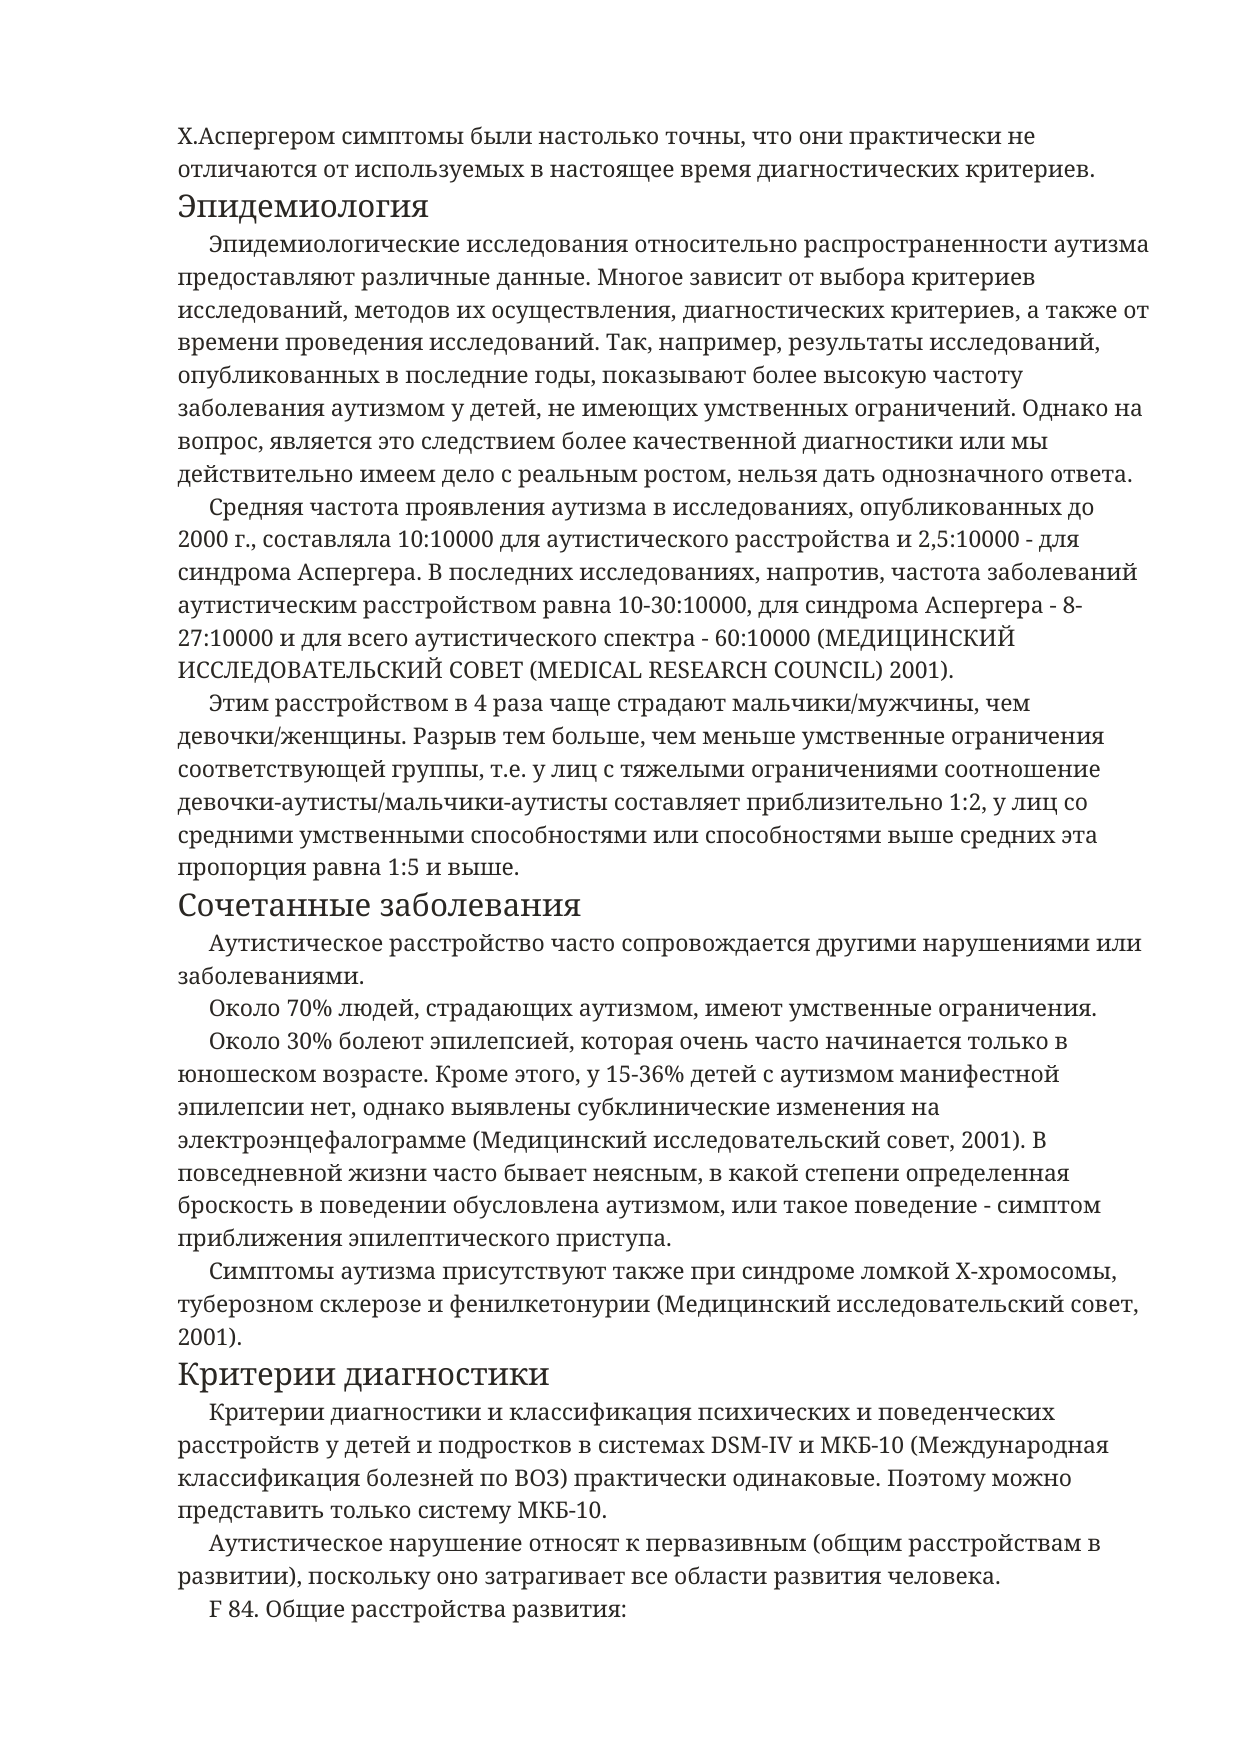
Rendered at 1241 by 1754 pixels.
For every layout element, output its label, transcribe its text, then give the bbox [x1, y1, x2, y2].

subtitle Сочетанные заболевания [177, 883, 1152, 925]
subtitle Критерии диагностики [177, 1352, 1152, 1394]
text Симптомы аутизма присутствуют также при синдроме ломкой Х-хромосомы, туберозном склерозе и фенилкетонурии (Медицинский исследовательский совет, 2001). [177, 1253, 1152, 1352]
text Этим расстройством в 4 раза чаще страдают мальчики/мужчины, чем девочки/женщины. Разрыв тем больше, чем меньше умственные ограничения соответствующей группы, т.е. у лиц с тяжелыми ограничениями соотношение девочки-аутисты/мальчики-аутисты составляет приблизительно 1:2, у лиц со средними умственными способностями или способностями выше средних эта пропорция равна 1:5 и выше. [177, 686, 1152, 883]
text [177, 118, 1152, 184]
text Аутистическое расстройство часто сопровождается другими нарушениями или заболеваниями. [177, 925, 1152, 991]
text F 84. Общие расстройства развития: [177, 1591, 1152, 1624]
text Около 30% болеют эпилепсией, которая очень часто начинается только в юношеском возрасте. Кроме этого, у 15-36% детей с аутизмом манифестной эпилепсии нет, однако выявлены субклинические изменения на электроэнцефалограмме (Медицинский исследовательский совет, 2001). В повседневной жизни часто бывает неясным, в какой степени определенная броскость в поведении обусловлена аутизмом, или такое поведение - симптом приближения эпилептического приступа. [177, 1024, 1152, 1253]
text Около 70% людей, страдающих аутизмом, имеют умственные ограничения. [177, 991, 1152, 1024]
text Аутистическое нарушение относят к первазивным (общим расстройствам в развитии), поскольку оно затрагивает все области развития человека. [177, 1526, 1152, 1591]
text Средняя частота проявления аутизма в исследованиях, опубликованных до 2000 г., составляла 10:10000 для аутистического расстройства и 2,5:10000 - для синдрома Аспергера. В последних исследованиях, напротив, частота заболеваний аутистическим расстройством равна 10-30:10000, для синдрома Аспергера - 8-27:10000 и для всего аутистического спектра - 60:10000 (МЕДИЦИНСКИЙ ИССЛЕДОВАТЕЛЬСКИЙ СОВЕТ (MEDICAL RESEARCH COUNCIL) 2001). [177, 489, 1152, 686]
text Эпидемиологические исследования относительно распространенности аутизма предоставляют различные данные. Многое зависит от выбора критериев исследований, методов их осуществления, диагностических критериев, а также от времени проведения исследований. Так, например, результаты исследований, опубликованных в последние годы, показывают более высокую частоту заболевания аутизмом у детей, не имеющих умственных ограничений. Однако на вопрос, является это следствием более качественной диагностики или мы действительно имеем дело с реальным ростом, нельзя дать однозначного ответа. [177, 226, 1152, 489]
text Критерии диагностики и классификация психических и поведенческих расстройств у детей и подростков в системах DSM-IV и МКБ-10 (Международная классификация болезней по ВОЗ) практически одинаковые. Поэтому можно представить только систему МКБ-10. [177, 1394, 1152, 1526]
subtitle Эпидемиология [177, 184, 1152, 226]
